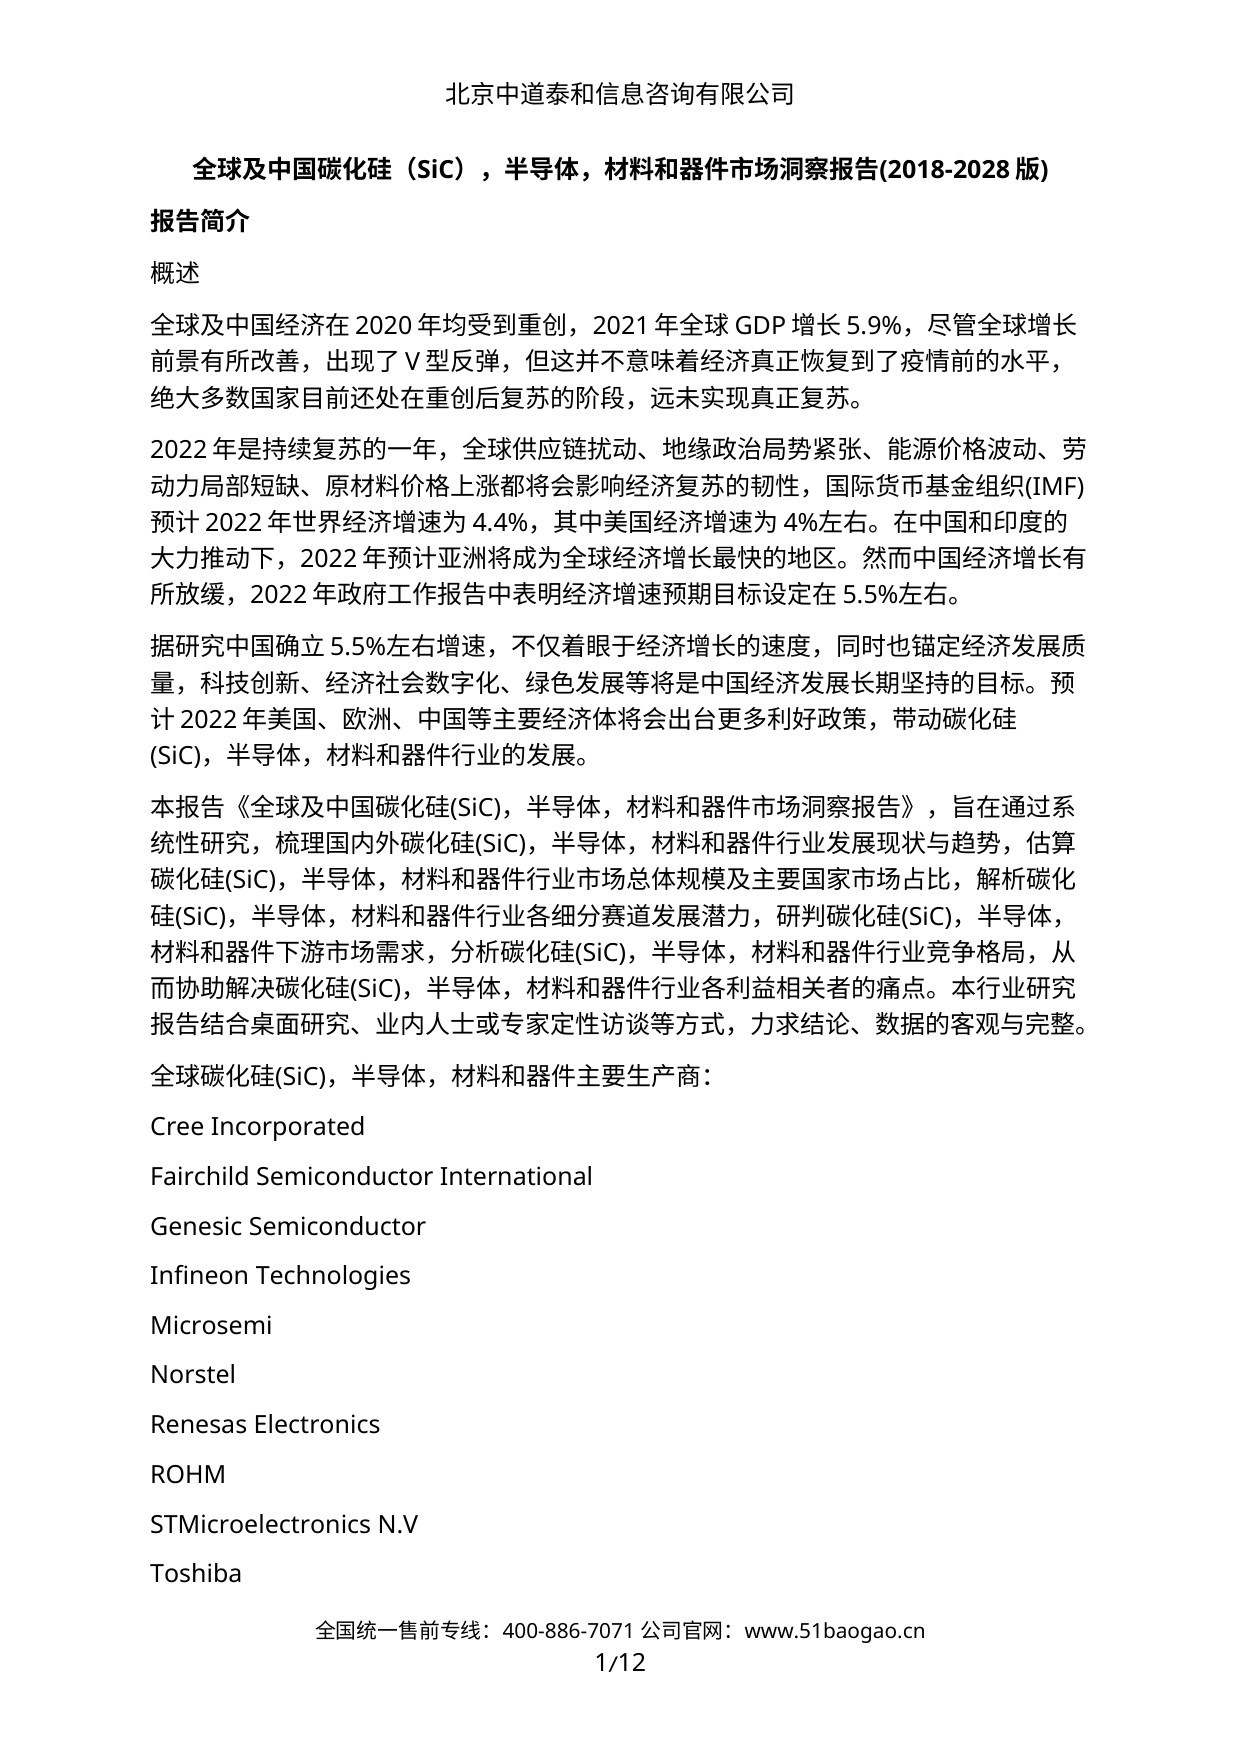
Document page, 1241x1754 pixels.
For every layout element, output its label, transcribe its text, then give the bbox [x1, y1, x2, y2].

text 全球及中国碳化硅（SiC），半导体，材料和器件市场洞察报告(2018-2028版) [150, 150, 1090, 186]
text Fairchild Semiconductor International [150, 1158, 1090, 1192]
text Genesic Semiconductor [150, 1208, 1090, 1242]
text 2022年是持续复苏的一年，全球供应链扰动、地缘政治局势紧张、能源价格波动、劳动力局部短缺、原材料价格上涨都将会影响经济复苏的韧性，国际货币基金组织(IMF)预计2022年世界经济增速为4.4%，其中美国经济增速为4%左右。在中国和印度的大力推动下，2022年预计亚洲将成为全球经济增长最快的地区。然而中国经济增长有所放缓，2022年政府工作报告中表明经济增速预期目标设定在5.5%左右。 [150, 430, 1090, 611]
text 全球碳化硅(SiC)，半导体，材料和器件主要生产商： [150, 1057, 1090, 1093]
text STMicroelectronics N.V [150, 1506, 1090, 1540]
text 据研究中国确立5.5%左右增速，不仅着眼于经济增长的速度，同时也锚定经济发展质量，科技创新、经济社会数字化、绿色发展等将是中国经济发展长期坚持的目标。预计2022年美国、欧洲、中国等主要经济体将会出台更多利好政策，带动碳化硅(SiC)，半导体，材料和器件行业的发展。 [150, 627, 1090, 772]
text Renesas Electronics [150, 1407, 1090, 1441]
text Infineon Technologies [150, 1258, 1090, 1292]
text Microsemi [150, 1307, 1090, 1342]
text 报告简介 [150, 202, 1090, 238]
text Cree Incorporated [150, 1109, 1090, 1143]
text 本报告《全球及中国碳化硅(SiC)，半导体，材料和器件市场洞察报告》，旨在通过系统性研究，梳理国内外碳化硅(SiC)，半导体，材料和器件行业发展现状与趋势，估算碳化硅(SiC)，半导体，材料和器件行业市场总体规模及主要国家市场占比，解析碳化硅(SiC)，半导体，材料和器件行业各细分赛道发展潜力，研判碳化硅(SiC)，半导体，材料和器件下游市场需求，分析碳化硅(SiC)，半导体，材料和器件行业竞争格局，从而协助解决碳化硅(SiC)，半导体，材料和器件行业各利益相关者的痛点。本行业研究报告结合桌面研究、业内人士或专家定性访谈等方式，力求结论、数据的客观与完整。 [150, 787, 1090, 1041]
text 全球及中国经济在2020年均受到重创，2021年全球GDP增长5.9%，尽管全球增长前景有所改善，出现了V型反弹，但这并不意味着经济真正恢复到了疫情前的水平，绝大多数国家目前还处在重创后复苏的阶段，远未实现真正复苏。 [150, 306, 1090, 414]
text Norstel [150, 1357, 1090, 1391]
text 概述 [150, 254, 1090, 290]
text Toshiba [150, 1556, 1090, 1590]
text ROHM [150, 1457, 1090, 1491]
